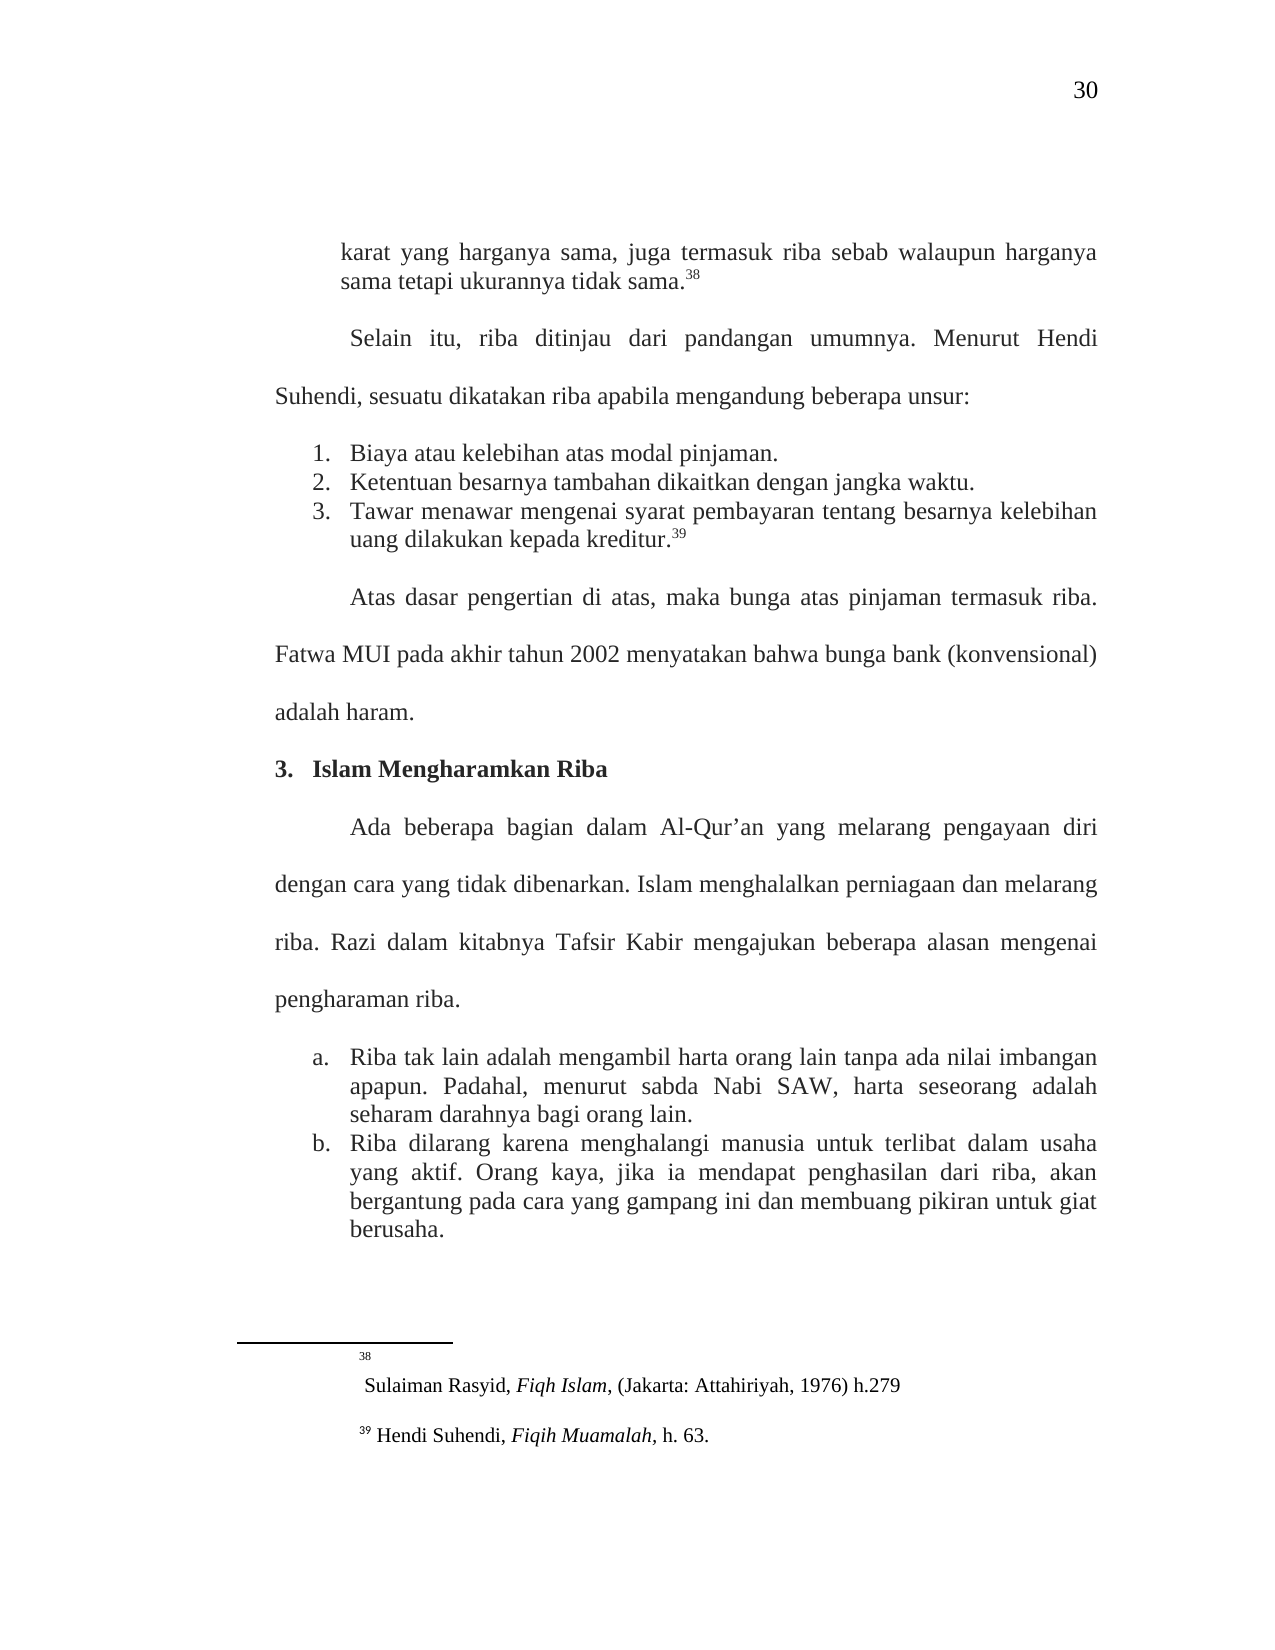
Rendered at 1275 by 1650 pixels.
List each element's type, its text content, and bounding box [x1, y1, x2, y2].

list Tawar menawar mengenai syarat pembayaran tentang besarnya kelebihan uang dilakukan kepada kreditur. [312, 496, 1098, 553]
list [311, 237, 1098, 294]
list Islam Mengharamkan Riba [274, 754, 1098, 783]
list Riba dilarang karena menghalangi manusia untuk terlibat dalam usaha yang aktif. Orang kaya, jika ia mendapat penghasilan dari riba, akan bergantung pada cara yang gampang ini dan membuang pikiran untuk giat berusaha. [312, 1128, 1098, 1243]
text Selain itu, riba ditinjau dari pandangan umumnya. Menurut Hendi Suhendi, sesuatu dikatakan riba apabila mengandung beberapa unsur: [274, 323, 1098, 409]
text Atas dasar pengertian di atas, maka bunga atas pinjaman termasuk riba. Fatwa MUI pada akhir tahun 2002 menyatakan bahwa bunga bank (konvensional) adalah haram. [274, 582, 1098, 726]
list Riba tak lain adalah mengambil harta orang lain tanpa ada nilai imbangan apapun. Padahal, menurut sabda Nabi SAW, harta seseorang adalah seharam darahnya bagi orang lain. [312, 1042, 1098, 1128]
list Biaya atau kelebihan atas modal pinjaman. [312, 438, 1098, 467]
list Ketentuan besarnya tambahan dikaitkan dengan jangka waktu. [312, 467, 1098, 496]
text Ada beberapa bagian dalam Al-Qur’an yang melarang pengayaan diri dengan cara yang tidak dibenarkan. Islam menghalalkan perniagaan dan melarang riba. Razi dalam kitabnya Tafsir Kabir mengajukan beberapa alasan mengenai pengharaman riba. [274, 812, 1098, 1013]
